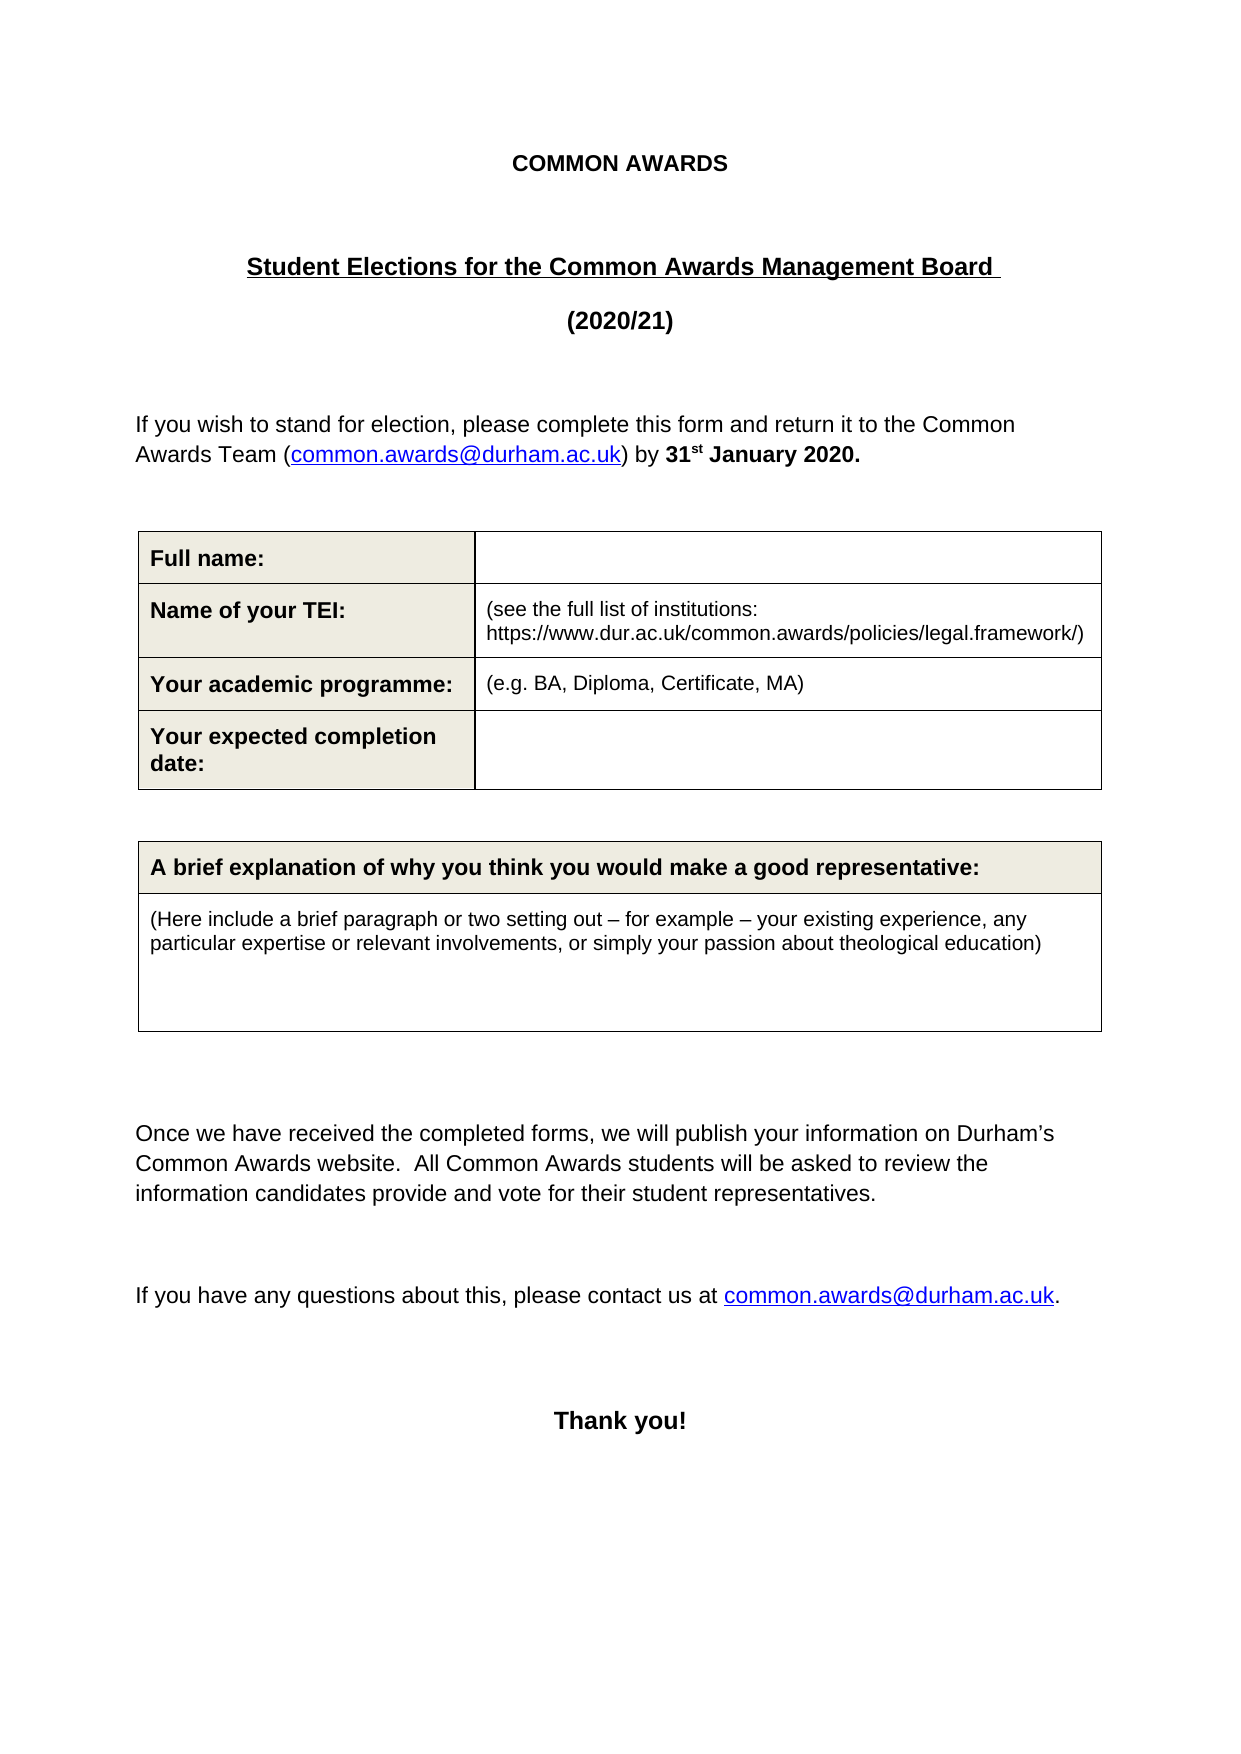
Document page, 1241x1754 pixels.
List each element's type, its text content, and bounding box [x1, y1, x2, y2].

text (2020/21) [150, 306, 1090, 335]
text COMMON AWARDS [150, 150, 1090, 176]
table_header [476, 532, 1101, 583]
table_cell [476, 711, 1101, 788]
table_cell (Here include a brief paragraph or two setting out – for example – your existing experience, any particular expertise or relevant involvements, or simply your passion about theological education) [139, 894, 1101, 1031]
table_header Full name: [139, 532, 474, 583]
text If you have any questions about this, please contact us at common.awards@durham.ac.uk. [135, 1282, 1090, 1308]
text Thank you! [150, 1406, 1090, 1435]
text Once we have received the completed forms, we will publish your information on Durham’s Common Awards website. All Common Awards students will be asked to review the information candidates provide and vote for their student representatives. [135, 1120, 1090, 1206]
table_cell (e.g. BA, Diploma, Certificate, MA) [476, 658, 1101, 710]
text Student Elections for the Common Awards Management Board [150, 252, 1090, 281]
table_cell Name of your TEI: [139, 584, 474, 657]
table_cell (see the full list of institutions: https://www.dur.ac.uk/common.awards/policies/legal.framework/) [476, 584, 1101, 657]
table_cell Your expected completion date: [139, 711, 474, 788]
table_cell Your academic programme: [139, 658, 474, 710]
table_header A brief explanation of why you think you would make a good representative: [139, 842, 1101, 893]
text If you wish to stand for election, please complete this form and return it to the Common Awards Team (common.awards@durham.ac.uk) by 31st January 2020. [135, 411, 1090, 467]
